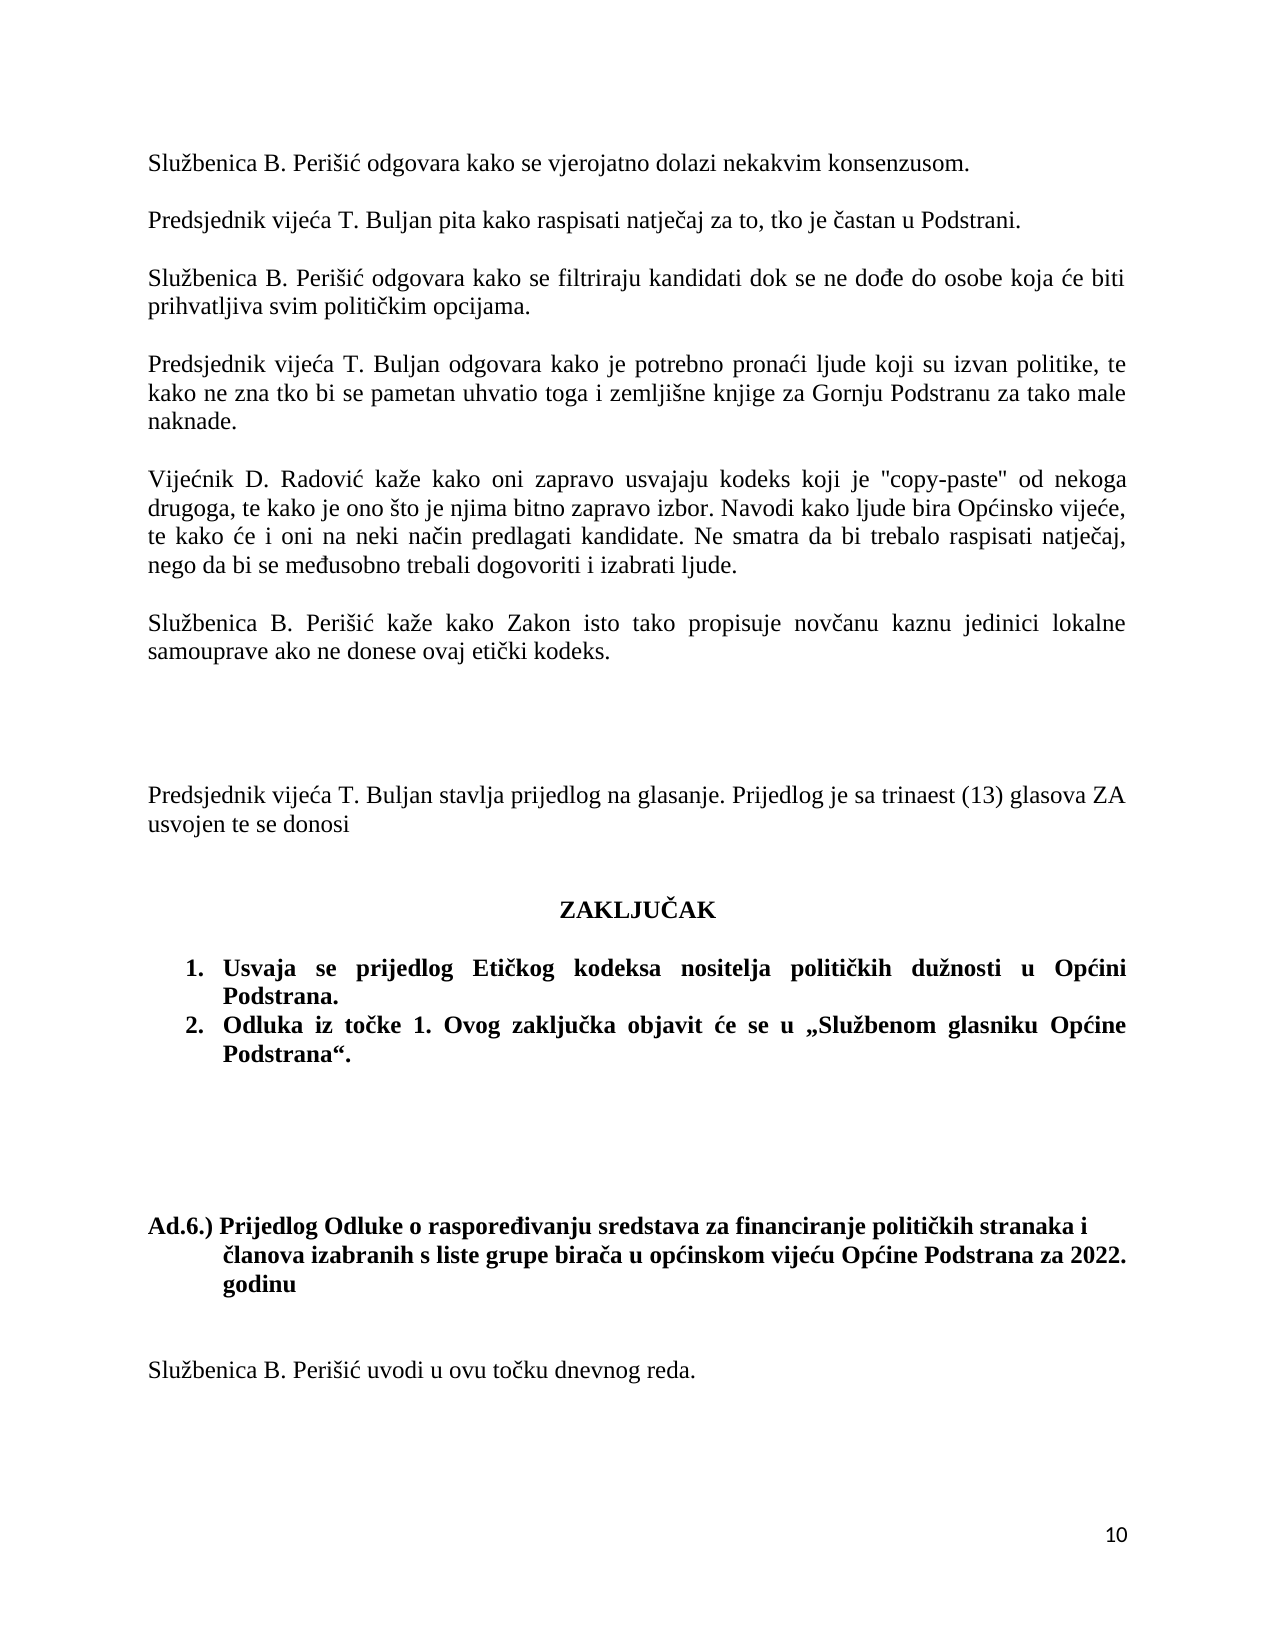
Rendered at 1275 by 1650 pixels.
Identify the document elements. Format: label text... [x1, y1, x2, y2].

text Ad.6.) Prijedlog Odluke o raspoređivanju sredstava za financiranje političkih stranaka i [148, 1211, 1127, 1240]
text Službenica B. Perišić odgovara kako se filtriraju kandidati dok se ne dođe do osobe koja će biti prihvatljiva svim političkim opcijama. [148, 263, 1127, 320]
text ZAKLJUČAK [148, 895, 1127, 924]
text Službenica B. Perišić uvodi u ovu točku dnevnog reda. [148, 1355, 1127, 1384]
text Vijećnik D. Radović kaže kako oni zapravo usvajaju kodeks koji je ''copy-paste'' od nekoga drugoga, te kako je ono što je njima bitno zapravo izbor. Navodi kako ljude bira Općinsko vijeće, te kako će i oni na neki način predlagati kandidate. Ne smatra da bi trebalo raspisati natječaj, nego da bi se međusobno trebali dogovoriti i izabrati ljude. [148, 464, 1127, 579]
text Predsjednik vijeća T. Buljan odgovara kako je potrebno pronaći ljude koji su izvan politike, te kako ne zna tko bi se pametan uhvatio toga i zemljišne knjige za Gornju Podstranu za tako male naknade. [148, 349, 1127, 435]
text Predsjednik vijeća T. Buljan stavlja prijedlog na glasanje. Prijedlog je sa trinaest (13) glasova ZA usvojen te se donosi [148, 780, 1127, 838]
list Usvaja se prijedlog Etičkog kodeksa nositelja političkih dužnosti u Općini Podstrana. [185, 953, 1127, 1010]
text članova izabranih s liste grupe birača u općinskom vijeću Općine Podstrana za 2022. godinu [223, 1240, 1127, 1298]
list Odluka iz točke 1. Ovog zaključka objavit će se u „Službenom glasniku Općine Podstrana“. [185, 1010, 1127, 1068]
text Službenica B. Perišić kaže kako Zakon isto tako propisuje novčanu kaznu jedinici lokalne samouprave ako ne donese ovaj etički kodeks. [148, 608, 1127, 665]
text Predsjednik vijeća T. Buljan pita kako raspisati natječaj za to, tko je častan u Podstrani. [148, 205, 1127, 234]
text Službenica B. Perišić odgovara kako se vjerojatno dolazi nekakvim konsenzusom. [148, 148, 1127, 176]
